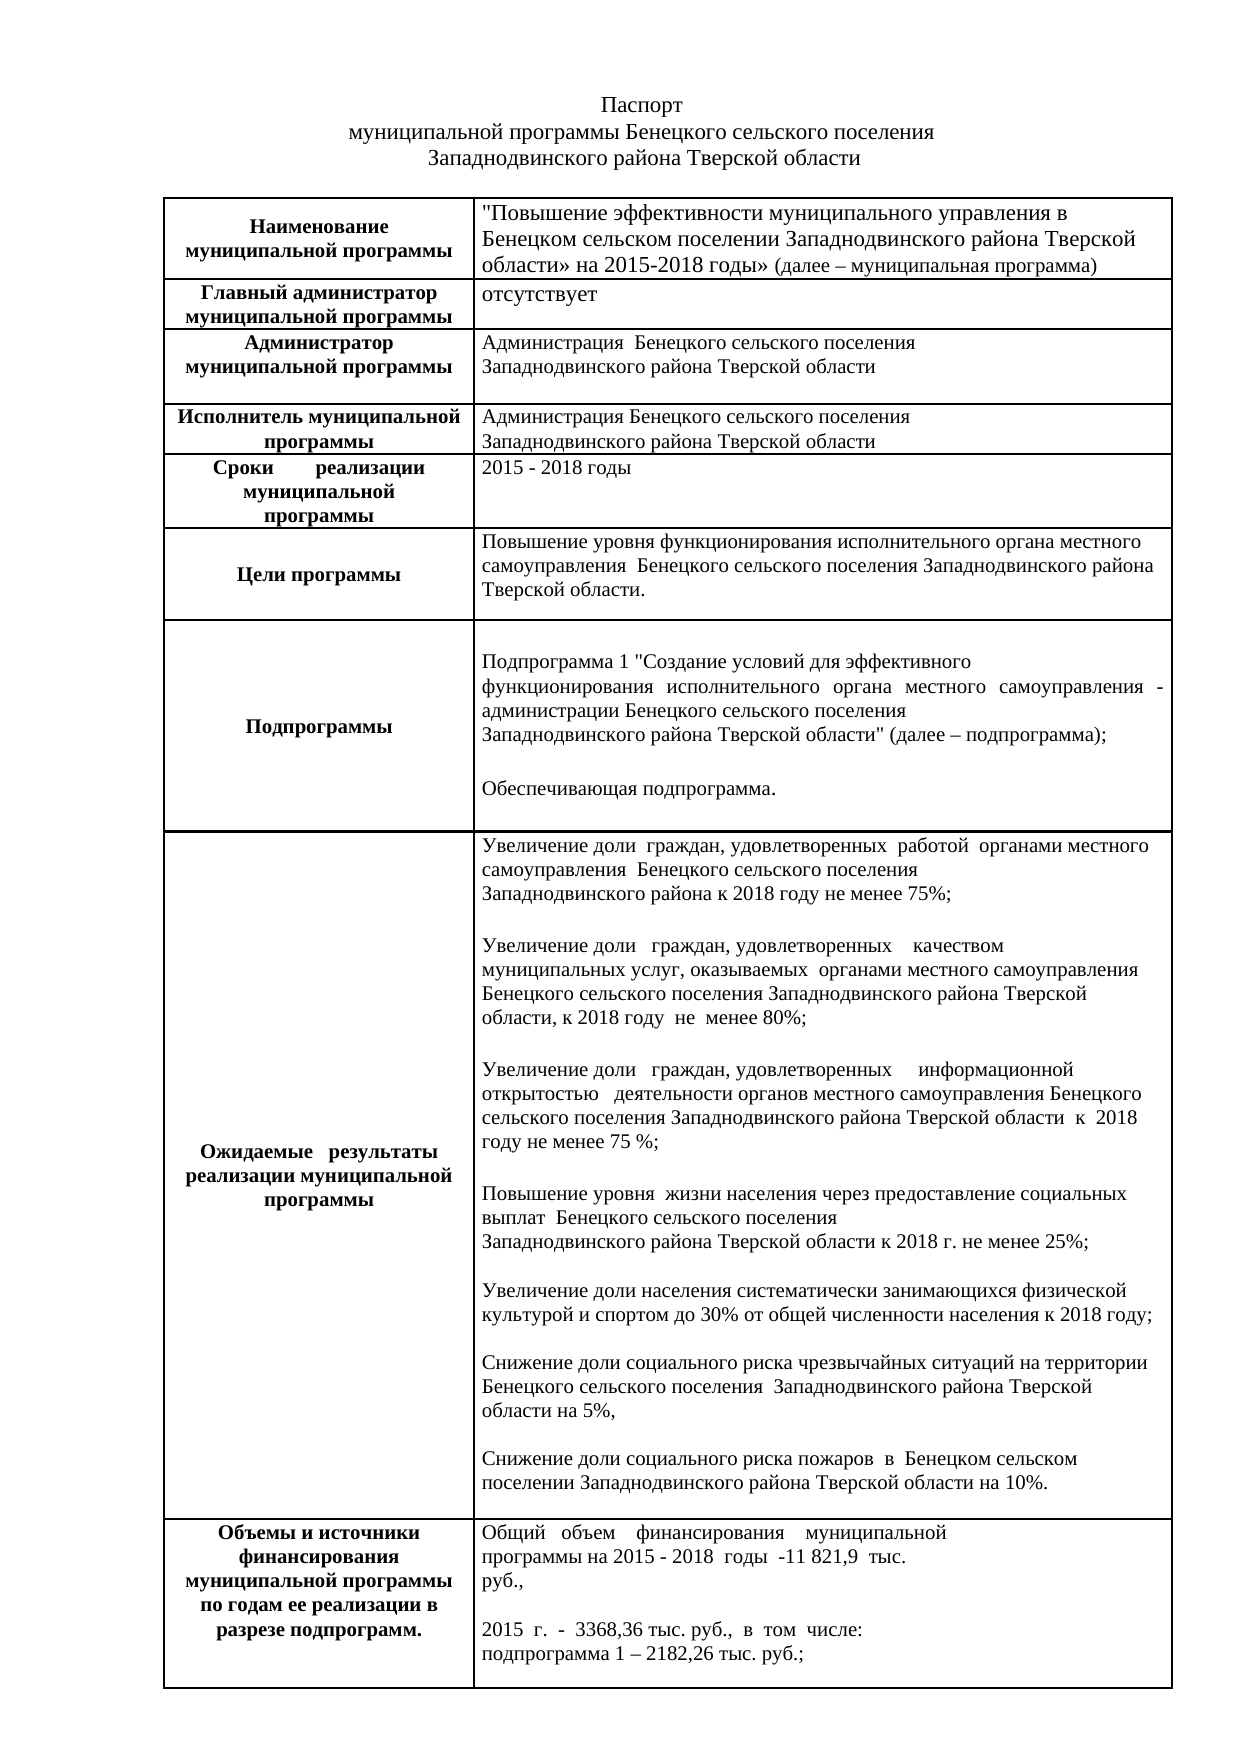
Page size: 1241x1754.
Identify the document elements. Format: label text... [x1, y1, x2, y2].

table_cell Подпрограммы [165, 621, 473, 830]
table_header Наименование муниципальной программы [165, 199, 473, 278]
table_cell Цели программы [165, 529, 473, 619]
table_cell отсутствует [475, 280, 1171, 328]
table_cell Главный администратор муниципальной программы [165, 280, 473, 328]
table_cell Сроки реализации муниципальной программы [165, 455, 473, 527]
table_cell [475, 1520, 1171, 1687]
text Западнодвинского района Тверской области [118, 144, 1165, 170]
table_cell 2015 - 2018 годы [475, 455, 1171, 527]
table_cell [165, 1520, 473, 1687]
table_cell Администрация Бенецкого сельского поселения Западнодвинского района Тверской области [475, 330, 1171, 402]
text муниципальной программы Бенецкого сельского поселения [118, 118, 1165, 144]
table_cell Исполнитель муниципальной программы [165, 405, 473, 453]
table_cell Подпрограмма 1 "Создание условий для эффективного функционирования исполнительного органа местного самоуправления - администрации Бенецкого сельского поселения Западнодвинского района Тверской области" (далее – подпрограмма); Обеспечивающая подпрограмма. [475, 621, 1171, 830]
table_cell Ожидаемые результаты реализации муниципальной программы [165, 833, 473, 1518]
table_cell Увеличение доли граждан, удовлетворенных работой органами местного самоуправления Бенецкого сельского поселения Западнодвинского района к 2018 году не менее 75%; Увеличение доли граждан, удовлетворенных качеством муниципальных услуг, оказываемых органами местного самоуправления Бенецкого сельского поселения Западнодвинского района Тверской области, к 2018 году не менее 80%; Увеличение доли граждан, удовлетворенных информационной открытостью деятельности органов местного самоуправления Бенецкого сельского поселения Западнодвинского района Тверской области к 2018 году не менее 75 %; Повышение уровня жизни населения через предоставление социальных выплат Бенецкого сельского поселения Западнодвинского района Тверской области к . не менее 25%; Увеличение доли населения систематически занимающихся физической культурой и спортом до 30% от общей численности населения к 2018 году; Снижение доли социального риска чрезвычайных ситуаций на территории Бенецкого сельского поселения Западнодвинского района Тверской области на 5%, Снижение доли социального риска пожаров в Бенецком сельском поселении Западнодвинского района Тверской области на 10%. [475, 833, 1171, 1518]
table_cell Администратор муниципальной программы [165, 330, 473, 402]
text Паспорт [118, 91, 1165, 118]
table_cell Администрация Бенецкого сельского поселения Западнодвинского района Тверской области [475, 405, 1171, 453]
table_header "Повышение эффективности муниципального управления в Бенецком сельском поселении Западнодвинского района Тверской области» на 2015-2018 годы» (далее – муниципальная программа) [475, 199, 1171, 278]
table_cell Повышение уровня функционирования исполнительного органа местного самоуправления Бенецкого сельского поселения Западнодвинского района Тверской области. [475, 529, 1171, 619]
